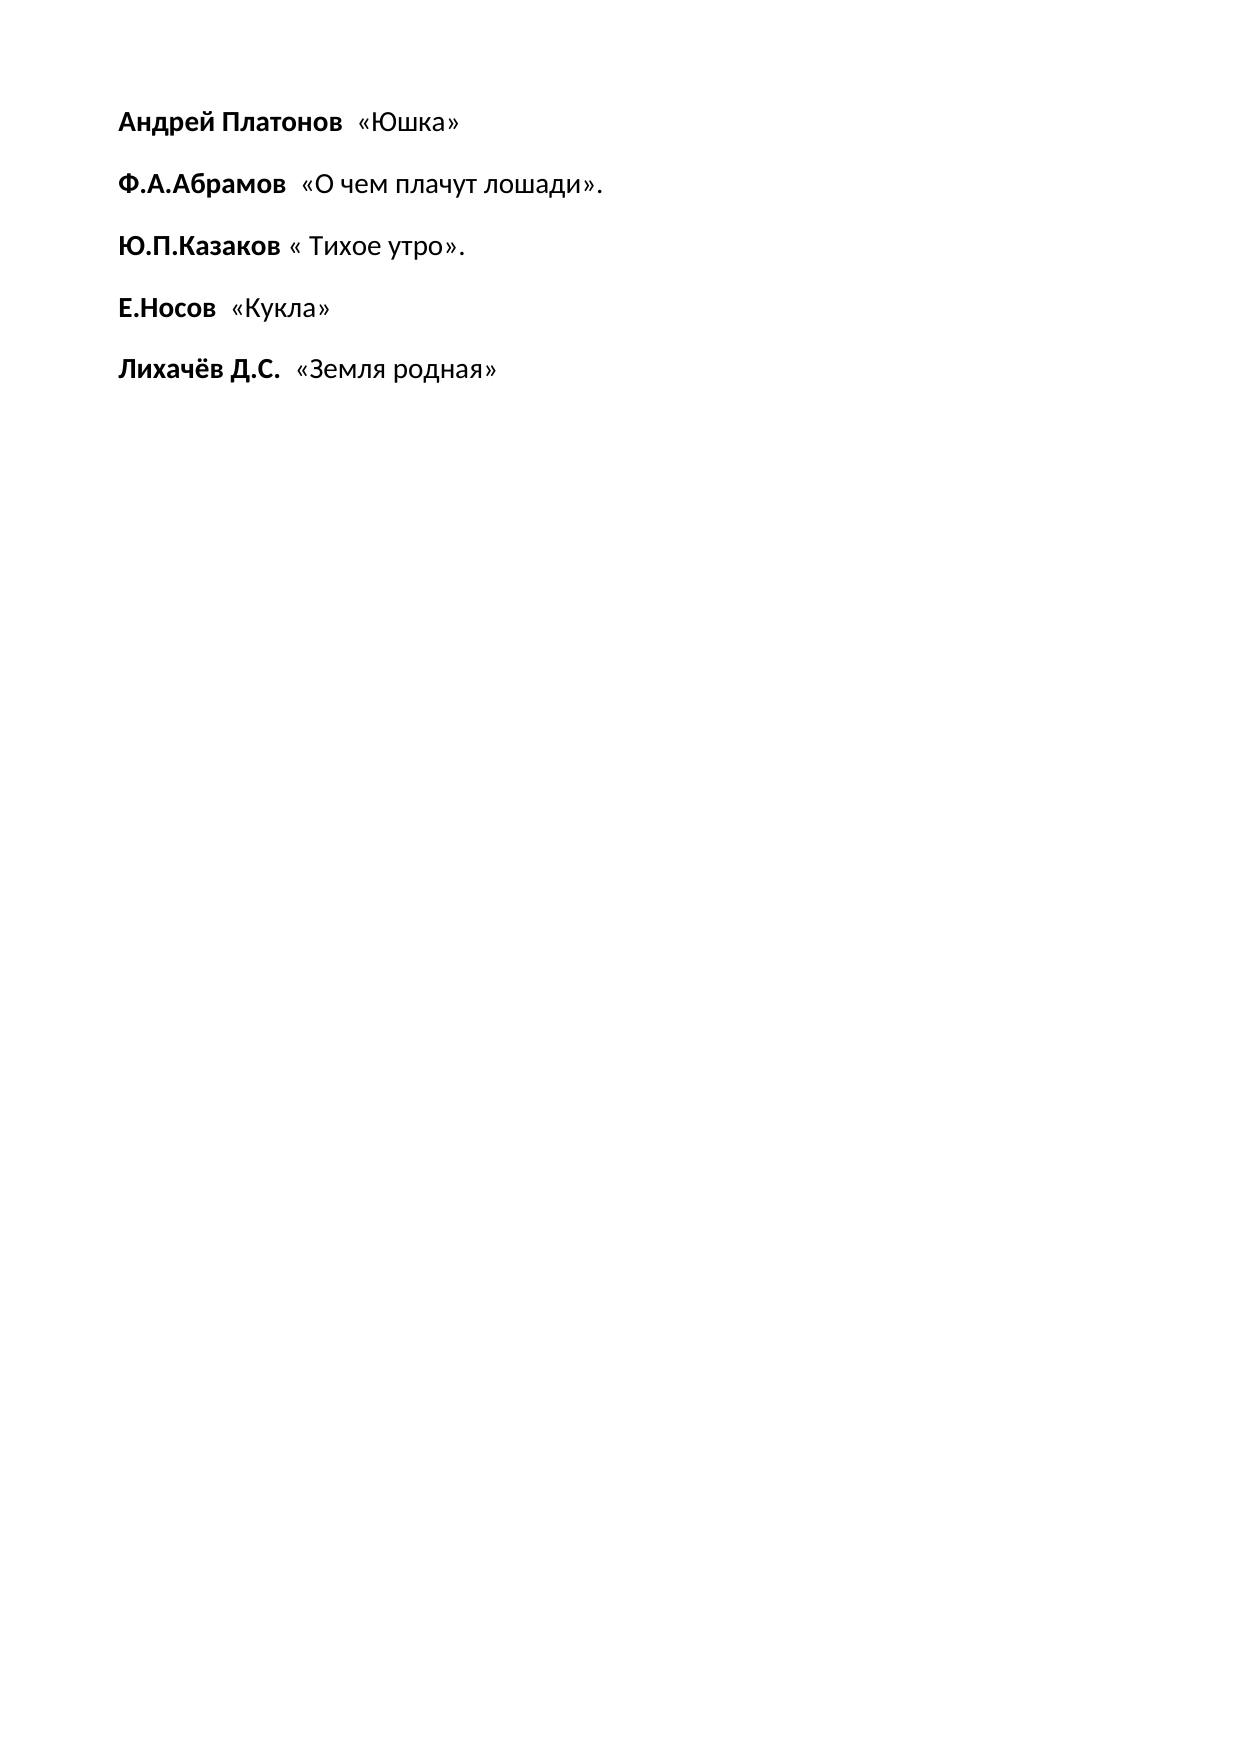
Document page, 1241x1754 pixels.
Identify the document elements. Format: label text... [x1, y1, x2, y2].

text Е.Носов «Кукла» [118, 289, 1167, 324]
text Лихачёв Д.С. «Земля родная» [118, 351, 1167, 386]
text Ю.П.Казаков « Тихое утро». [118, 227, 1167, 263]
text Андрей Платонов «Юшка» [118, 103, 1167, 139]
text Ф.А.Абрамов «О чем плачут лошади». [118, 165, 1167, 201]
